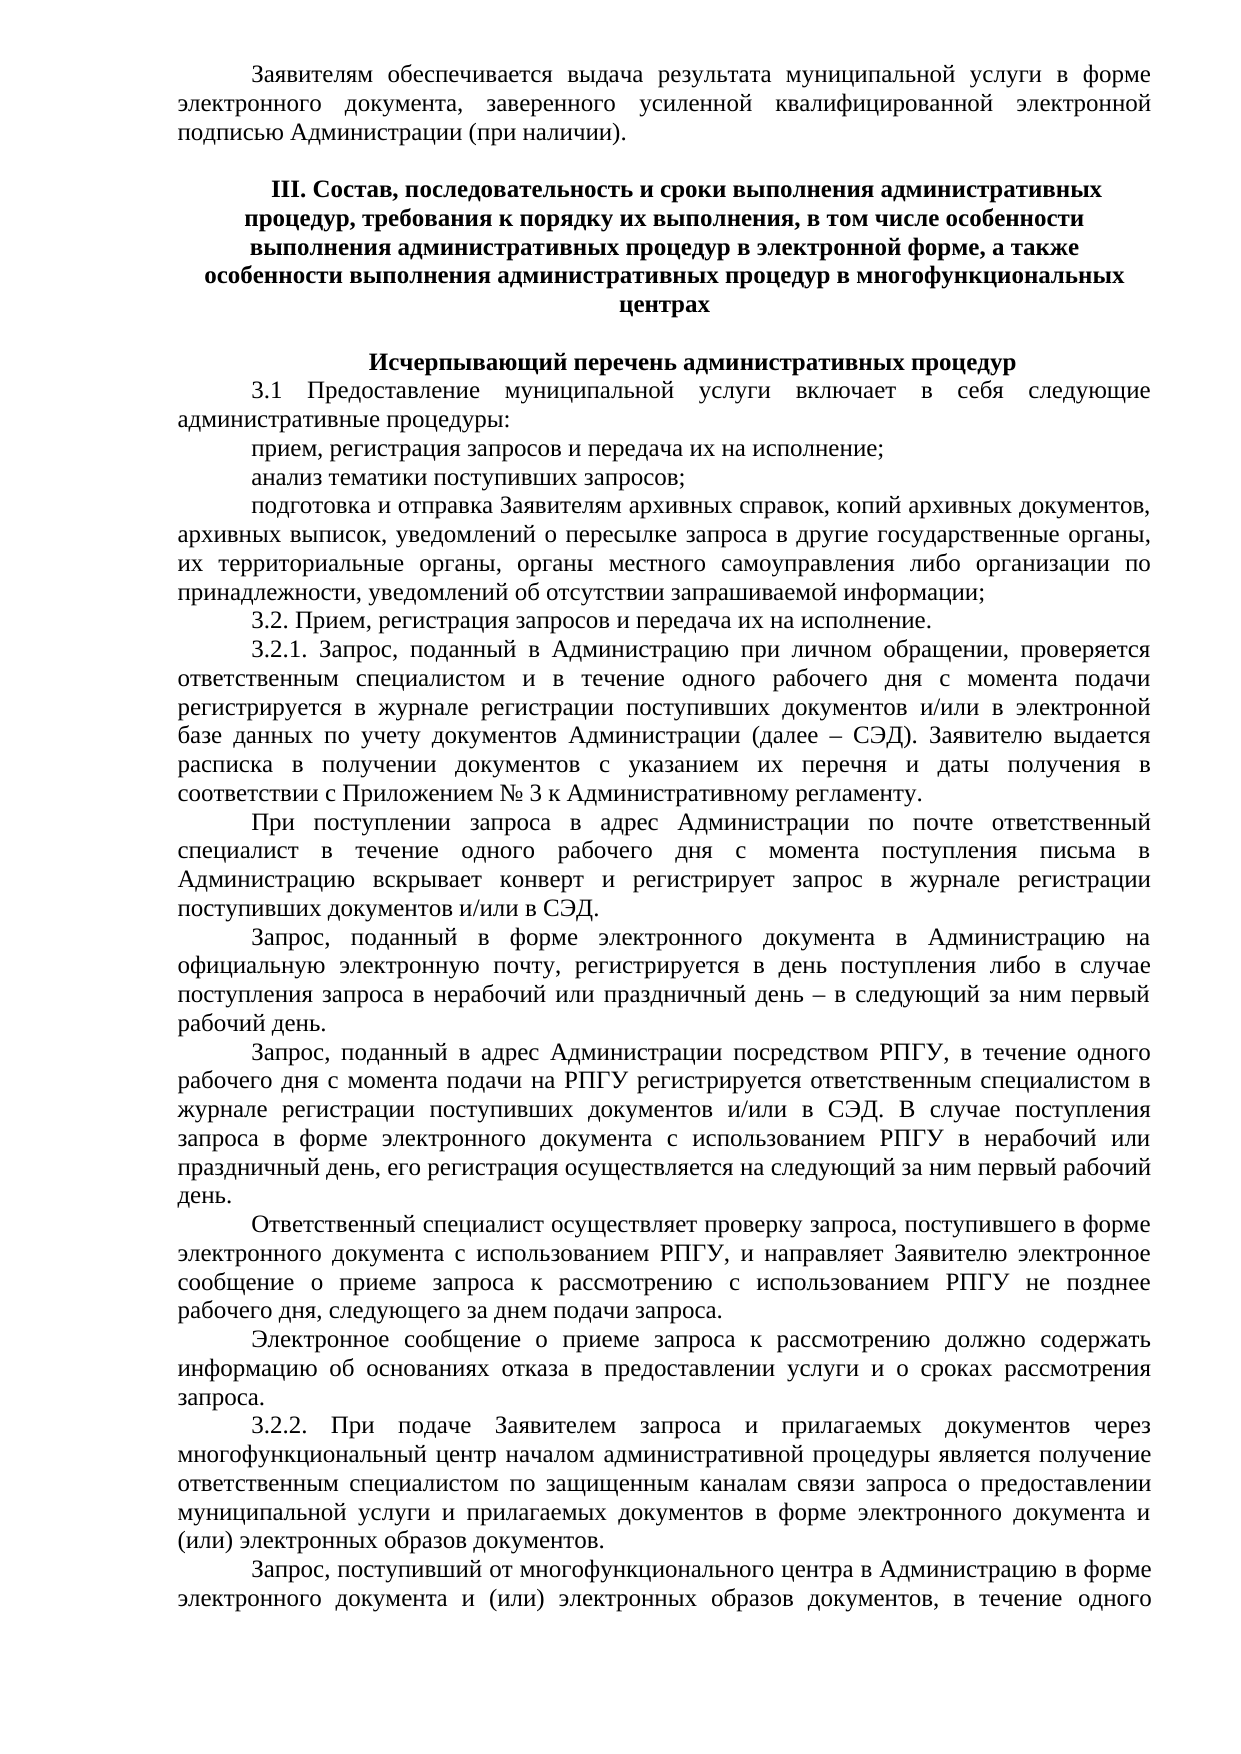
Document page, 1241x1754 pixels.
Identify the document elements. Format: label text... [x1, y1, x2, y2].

text 3.1 Предоставление муниципальной услуги включает в себя следующие административные процедуры: [177, 375, 1152, 433]
text 3.2.2. При подаче Заявителем запроса и прилагаемых документов через многофункциональный центр началом административной процедуры является получение ответственным специалистом по защищенным каналам связи запроса о предоставлении муниципальной услуги и прилагаемых документов в форме электронного документа и (или) электронных образов документов. [177, 1410, 1152, 1554]
text 3.2. Прием, регистрация запросов и передача их на исполнение. [177, 605, 1152, 634]
text Электронное сообщение о приеме запроса к рассмотрению должно содержать информацию об основаниях отказа в предоставлении услуги и о сроках рассмотрения запроса. [177, 1324, 1152, 1410]
text прием, регистрация запросов и передача их на исполнение; [177, 433, 1152, 462]
text III. Состав, последовательность и сроки выполнения административных процедур, требования к порядку их выполнения, в том числе особенности выполнения административных процедур в электронной форме, а также особенности выполнения административных процедур в многофункциональных центрах [177, 174, 1152, 318]
text Запрос, поданный в адрес Администрации посредством РПГУ, в течение одного рабочего дня с момента подачи на РПГУ регистрируется ответственным специалистом в журнале регистрации поступивших документов и/или в СЭД. В случае поступления запроса в форме электронного документа с использованием РПГУ в нерабочий или праздничный день, его регистрация осуществляется на следующий за ним первый рабочий день. [177, 1037, 1152, 1209]
text При поступлении запроса в адрес Администрации по почте ответственный специалист в течение одного рабочего дня с момента поступления письма в Администрацию вскрывает конверт и регистрирует запрос в журнале регистрации поступивших документов и/или в СЭД. [177, 807, 1152, 922]
text Заявителям обеспечивается выдача результата муниципальной услуги в форме электронного документа, заверенного усиленной квалифицированной электронной подписью Администрации (при наличии). [177, 59, 1152, 145]
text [177, 1554, 1152, 1612]
text подготовка и отправка Заявителям архивных справок, копий архивных документов, архивных выписок, уведомлений о пересылке запроса в другие государственные органы, их территориальные органы, органы местного самоуправления либо организации по принадлежности, уведомлений об отсутствии запрашиваемой информации; [177, 490, 1152, 605]
text анализ тематики поступивших запросов; [177, 462, 1152, 490]
text 3.2.1. Запрос, поданный в Администрацию при личном обращении, проверяется ответственным специалистом и в течение одного рабочего дня с момента подачи регистрируется в журнале регистрации поступивших документов и/или в электронной базе данных по учету документов Администрации (далее – СЭД). Заявителю выдается расписка в получении документов с указанием их перечня и даты получения в соответствии с Приложением № 3 к Административному регламенту. [177, 634, 1152, 807]
text Исчерпывающий перечень административных процедур [177, 347, 1152, 375]
text Ответственный специалист осуществляет проверку запроса, поступившего в форме электронного документа с использованием РПГУ, и направляет Заявителю электронное сообщение о приеме запроса к рассмотрению с использованием РПГУ не позднее рабочего дня, следующего за днем подачи запроса. [177, 1209, 1152, 1324]
text Запрос, поданный в форме электронного документа в Администрацию на официальную электронную почту, регистрируется в день поступления либо в случае поступления запроса в нерабочий или праздничный день – в следующий за ним первый рабочий день. [177, 922, 1152, 1037]
